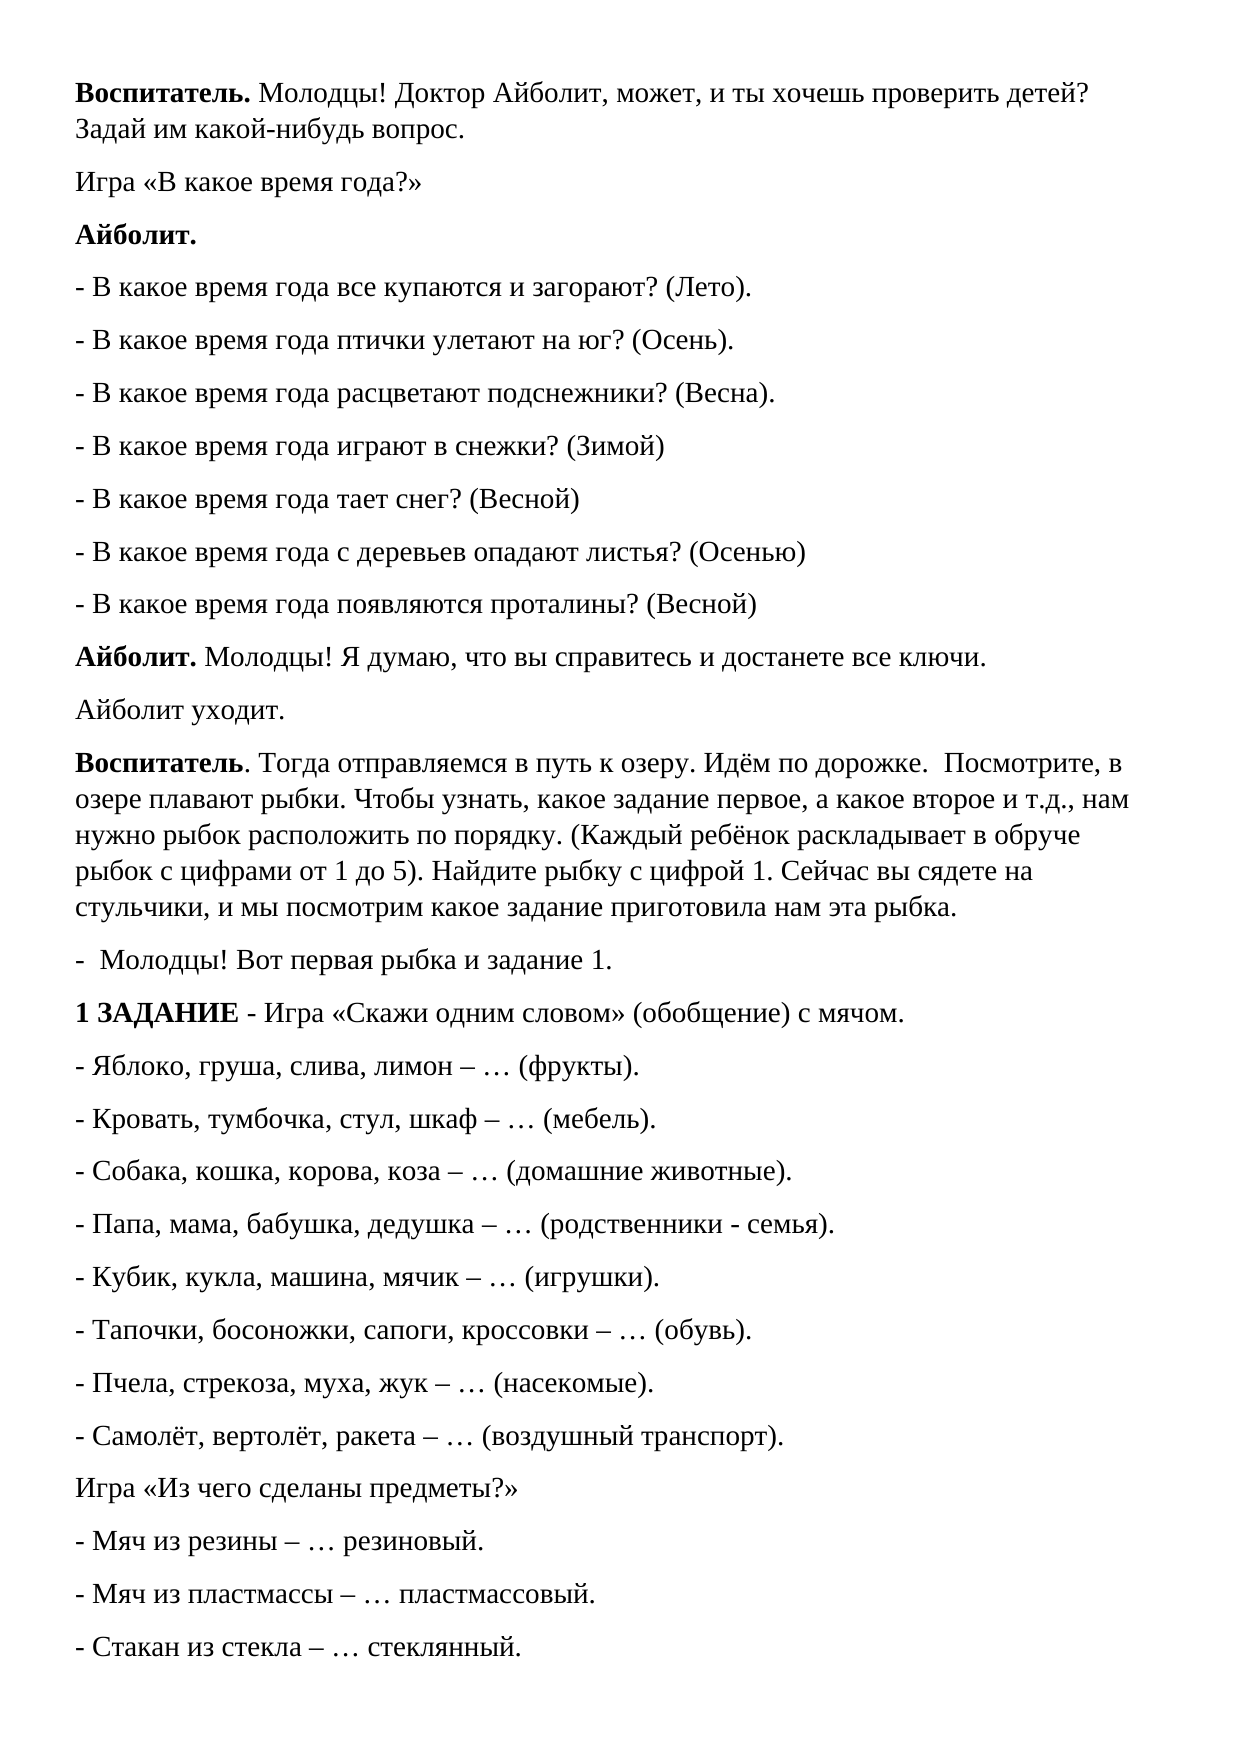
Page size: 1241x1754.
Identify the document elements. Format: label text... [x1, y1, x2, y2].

text - В какое время года с деревьев опадают листья? (Осенью) [75, 534, 1165, 567]
text Айболит. Молодцы! Я думаю, что вы справитесь и достанете все ключи. [75, 639, 1165, 673]
text - Яблоко, груша, слива, лимон – … (фрукты). [75, 1048, 1165, 1081]
text - Мяч из пластмассы – … пластмассовый. [75, 1576, 1165, 1609]
text Игра «Из чего сделаны предметы?» [75, 1470, 1165, 1504]
text 1 ЗАДАНИЕ - Игра «Скажи одним словом» (обобщение) с мячом. [75, 995, 1165, 1029]
text Айболит. [75, 217, 1165, 250]
text - Собака, кошка, корова, коза – … (домашние животные). [75, 1153, 1165, 1187]
text - Кубик, кукла, машина, мячик – … (игрушки). [75, 1259, 1165, 1293]
text - В какое время года тает снег? (Весной) [75, 481, 1165, 514]
text - Стакан из стекла – … стеклянный. [75, 1629, 1165, 1662]
text - В какое время года все купаются и загорают? (Лето). [75, 269, 1165, 303]
text Воспитатель. Тогда отправляемся в путь к озеру. Идём по дорожке. Посмотрите, в озере плавают рыбки. Чтобы узнать, какое задание первое, а какое второе и т.д., нам нужно рыбок расположить по порядку. (Каждый ребёнок раскладывает в обруче рыбок с цифрами от 1 до 5). Найдите рыбку с цифрой 1. Сейчас вы сядете на стульчики, и мы посмотрим какое задание приготовила нам эта рыбка. [75, 745, 1165, 923]
text - В какое время года птички улетают на юг? (Осень). [75, 322, 1165, 356]
text - Кровать, тумбочка, стул, шкаф – … (мебель). [75, 1101, 1165, 1134]
text - В какое время года играют в снежки? (Зимой) [75, 428, 1165, 462]
text - Мяч из резины – … резиновый. [75, 1523, 1165, 1557]
text Воспитатель. Молодцы! Доктор Айболит, может, и ты хочешь проверить детей? Задай им какой-нибудь вопрос. [75, 75, 1165, 145]
text - В какое время года появляются проталины? (Весной) [75, 586, 1165, 620]
text - В какое время года расцветают подснежники? (Весна). [75, 375, 1165, 409]
text - Папа, мама, бабушка, дедушка – … (родственники - семья). [75, 1206, 1165, 1240]
text Айболит уходит. [75, 692, 1165, 726]
text Игра «В какое время года?» [75, 164, 1165, 197]
text - Тапочки, босоножки, сапоги, кроссовки – … (обувь). [75, 1312, 1165, 1346]
text - Самолёт, вертолёт, ракета – … (воздушный транспорт). [75, 1418, 1165, 1451]
text - Пчела, стрекоза, муха, жук – … (насекомые). [75, 1365, 1165, 1398]
text - Молодцы! Вот первая рыбка и задание 1. [75, 942, 1165, 976]
